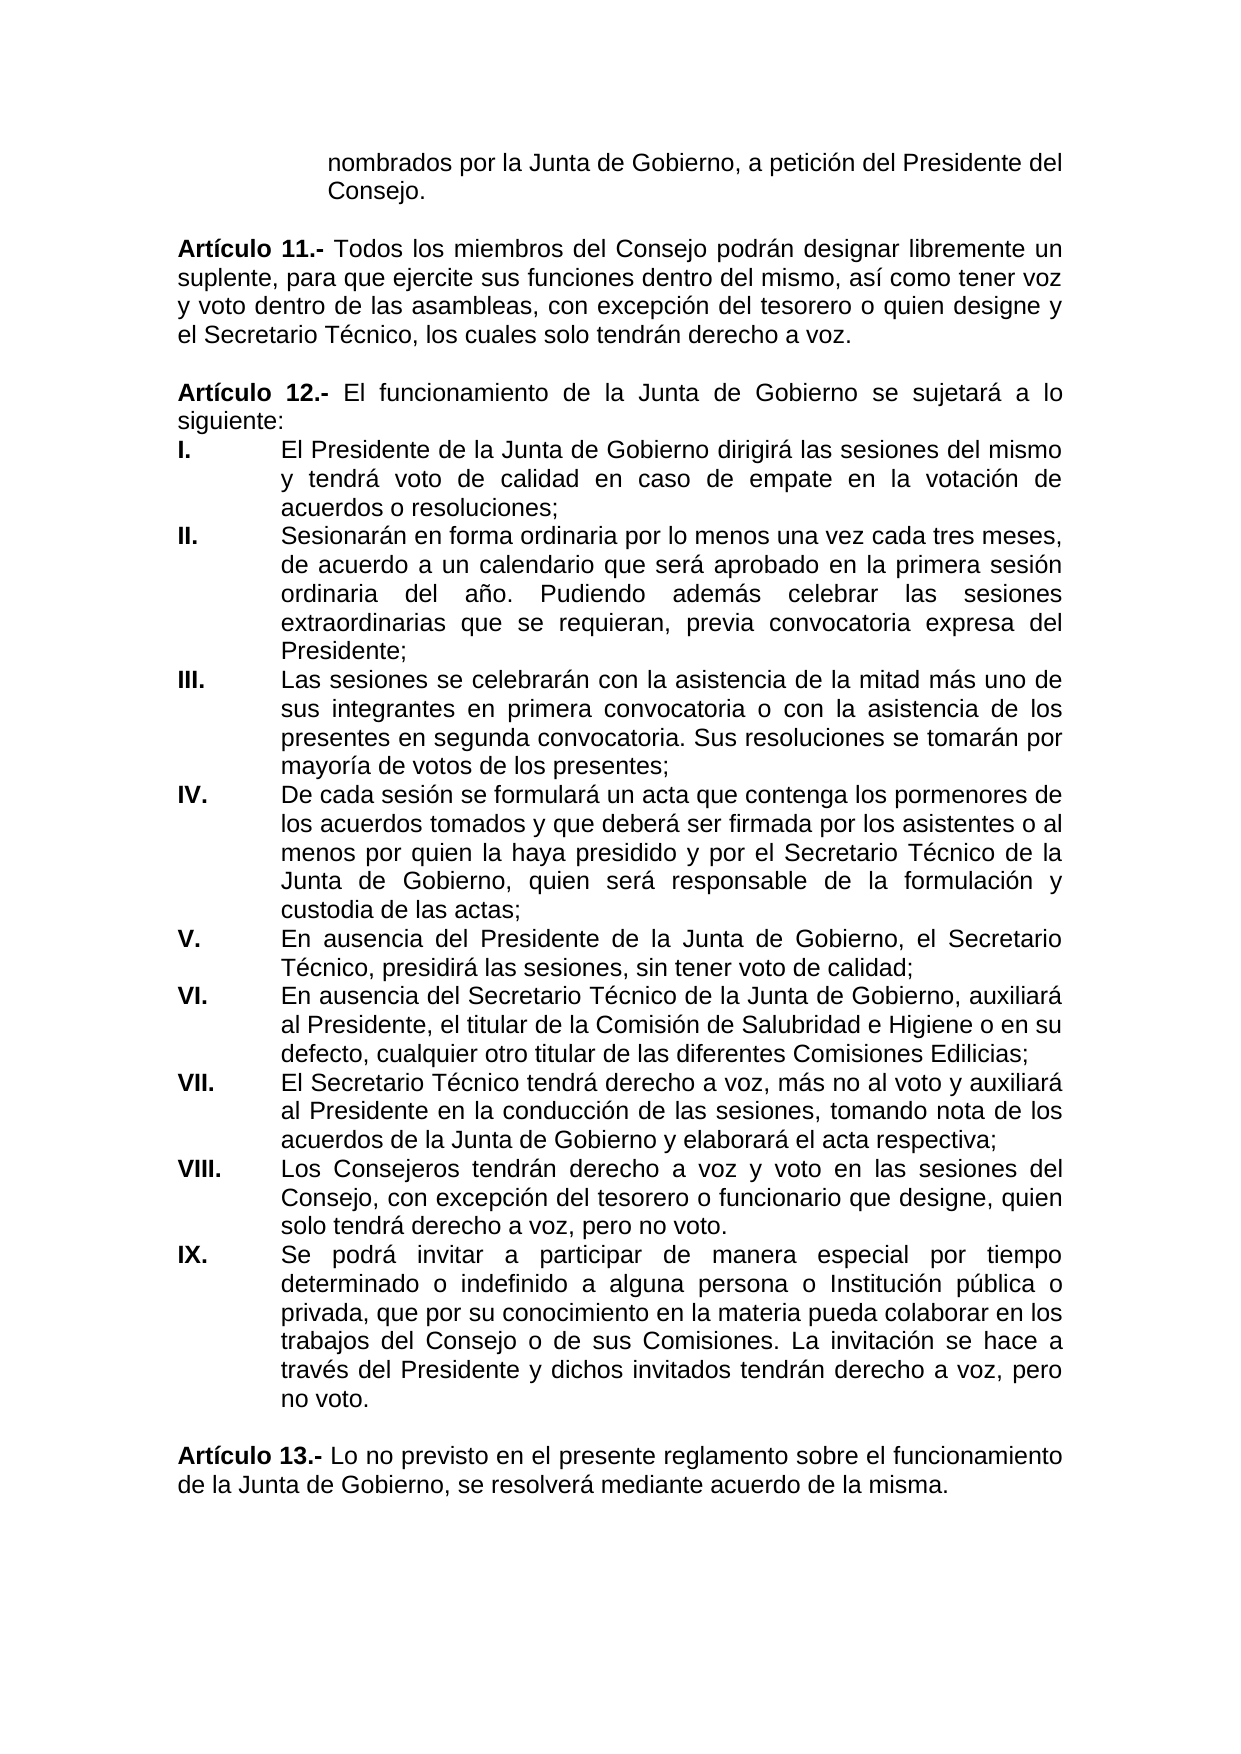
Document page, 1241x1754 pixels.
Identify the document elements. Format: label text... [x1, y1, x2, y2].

list Los Consejeros tendrán derecho a voz y voto en las sesiones del Consejo, con excepción del tesorero o funcionario que designe, quien solo tendrá derecho a voz, pero no voto. [177, 1154, 1064, 1240]
list El Secretario Técnico tendrá derecho a voz, más no al voto y auxiliará al Presidente en la conducción de las sesiones, tomando nota de los acuerdos de de Gobierno y elaborará el acta respectiva; [177, 1068, 1064, 1154]
list Se podrá invitar a participar de manera especial por tiempo determinado o indefinido a alguna persona o Institución pública o privada, que por su conocimiento en la materia pueda colaborar en los trabajos del Consejo o de sus Comisiones. La invitación se hace a través del Presidente y dichos invitados tendrán derecho a voz, pero no voto. [177, 1240, 1064, 1413]
list En ausencia del Presidente de de Gobierno, el Secretario Técnico, presidirá las sesiones, sin tener voto de calidad; [177, 924, 1064, 981]
list Sesionarán en forma ordinaria por lo menos una vez cada tres meses, de acuerdo a un calendario que será aprobado en la primera sesión ordinaria del año. Pudiendo además celebrar las sesiones extraordinarias que se requieran, previa convocatoria expresa del Presidente; [177, 521, 1064, 665]
list En ausencia del Secretario Técnico de de Gobierno, auxiliará al Presidente, el titular de de Salubridad e Higiene o en su defecto, cualquier otro titular de las diferentes Comisiones Edilicias; [177, 981, 1064, 1068]
text Artículo 13.- Lo no previsto en el presente reglamento sobre el funcionamiento de de Gobierno, se resolverá mediante acuerdo de la misma. [177, 1441, 1064, 1499]
list De cada sesión se formulará un acta que contenga los pormenores de los acuerdos tomados y que deberá ser firmada por los asistentes o al menos por quien la haya presidido y por el Secretario Técnico de de Gobierno, quien será responsable de la formulación y custodia de las actas; [177, 780, 1064, 924]
text Artículo 11.- Todos los miembros del Consejo podrán designar libremente un suplente, para que ejercite sus funciones dentro del mismo, así como tener voz y voto dentro de las asambleas, con excepción del tesorero o quien designe y el Secretario Técnico, los cuales solo tendrán derecho a voz. [177, 234, 1064, 349]
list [284, 148, 1064, 205]
list Las sesiones se celebrarán con la asistencia de la mitad más uno de sus integrantes en primera convocatoria o con la asistencia de los presentes en segunda convocatoria. Sus resoluciones se tomarán por mayoría de votos de los presentes; [177, 665, 1064, 780]
text Artículo 12.- El funcionamiento de de Gobierno se sujetará a lo siguiente: [177, 378, 1064, 435]
list El Presidente de de Gobierno dirigirá las sesiones del mismo y tendrá voto de calidad en caso de empate en la votación de acuerdos o resoluciones; [177, 435, 1064, 521]
